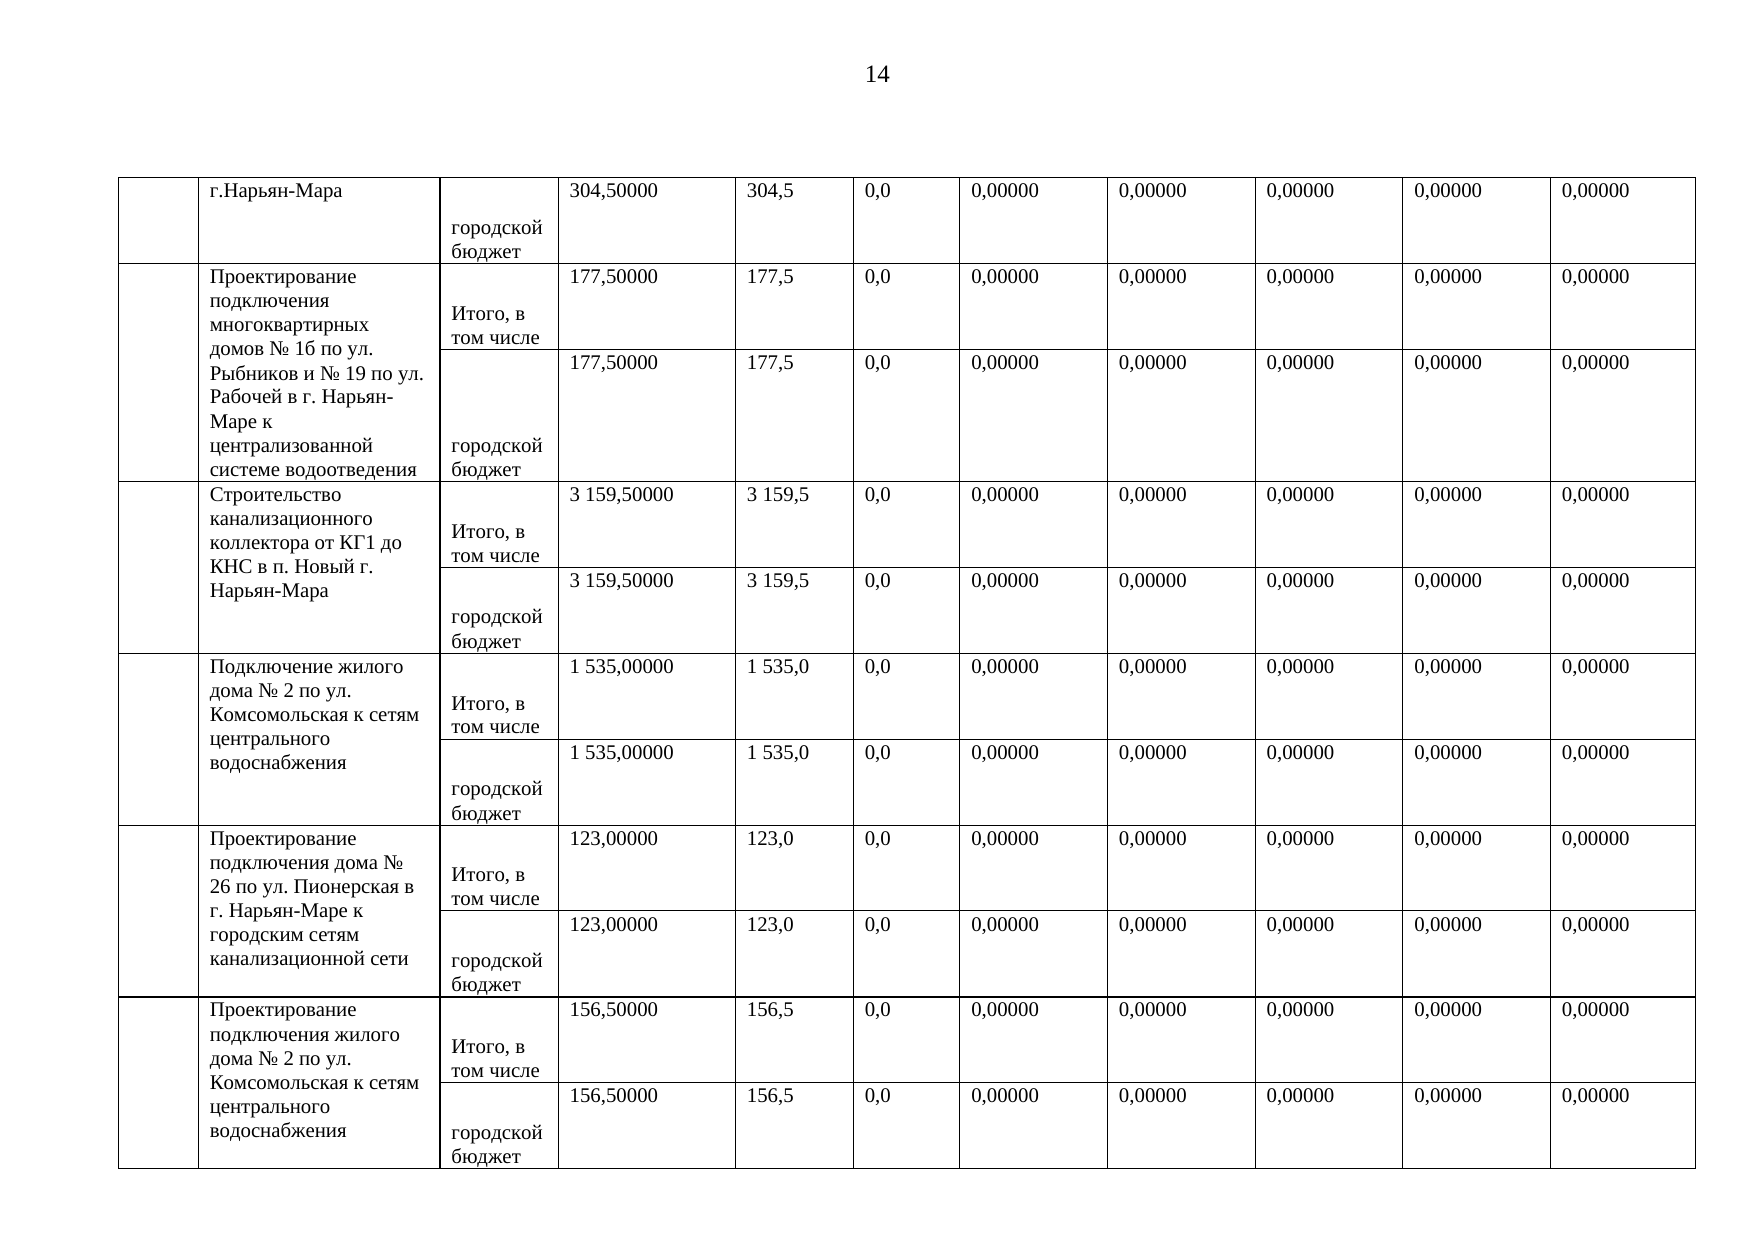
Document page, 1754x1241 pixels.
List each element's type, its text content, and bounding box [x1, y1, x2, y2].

table_cell 0,00000 [1551, 178, 1695, 263]
table_cell Итого, в том числе [441, 998, 558, 1082]
table_cell 0,0 [854, 654, 959, 738]
table_cell 0,00000 [1108, 482, 1255, 567]
table_cell 0,00000 [1108, 568, 1255, 653]
table_cell [119, 178, 198, 263]
table_cell 1 535,00000 [559, 740, 735, 824]
table_cell 3 159,50000 [559, 568, 735, 653]
table_cell 177,50000 [559, 350, 735, 481]
table_cell 0,00000 [1551, 350, 1695, 481]
table_cell 123,0 [736, 911, 853, 996]
table_cell 0,00000 [960, 740, 1107, 824]
table_cell 0,00000 [1551, 740, 1695, 824]
table_cell 0,00000 [960, 911, 1107, 996]
table_cell Итого, в том числе [441, 264, 558, 349]
table_cell 0,00000 [1403, 350, 1550, 481]
table_cell 3 159,5 [736, 482, 853, 567]
table_cell 177,50000 [559, 264, 735, 349]
table_cell 0,00000 [1256, 482, 1402, 567]
table_cell 0,00000 [1551, 911, 1695, 996]
table_cell 0,00000 [1256, 178, 1402, 263]
table_cell 0,0 [854, 1083, 959, 1168]
table_cell 0,00000 [1256, 1083, 1402, 1168]
table_cell 0,00000 [1403, 826, 1550, 910]
table_cell [119, 998, 198, 1168]
table_cell 0,00000 [1403, 482, 1550, 567]
table_cell 0,0 [854, 826, 959, 910]
table_cell 0,00000 [1403, 568, 1550, 653]
table_cell 0,00000 [1108, 740, 1255, 824]
table_cell 0,0 [854, 264, 959, 349]
table_cell 156,5 [736, 998, 853, 1082]
table_cell 0,00000 [960, 654, 1107, 738]
table_cell городской бюджет [441, 568, 558, 653]
table_cell 0,00000 [1108, 826, 1255, 910]
table_cell [119, 654, 198, 824]
table_cell 0,00000 [1403, 264, 1550, 349]
table_cell Подключение жилого дома № 2 по ул. Комсомольская к сетям центрального водоснабжения [199, 654, 439, 824]
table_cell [199, 178, 439, 263]
table_cell 0,00000 [1108, 264, 1255, 349]
table_cell 0,00000 [1108, 911, 1255, 996]
table_cell Итого, в том числе [441, 482, 558, 567]
table_cell городской бюджет [441, 350, 558, 481]
table_cell 1 535,0 [736, 740, 853, 824]
table_cell 0,00000 [1551, 482, 1695, 567]
table_cell городской бюджет [441, 911, 558, 996]
table_cell 0,00000 [1256, 740, 1402, 824]
table_cell 3 159,50000 [559, 482, 735, 567]
table_cell Строительство канализационного коллектора от КГ1 до КНС в п. Новый г. Нарьян-Мара [199, 482, 439, 653]
table_cell 0,00000 [1108, 1083, 1255, 1168]
table_cell 0,00000 [960, 568, 1107, 653]
table_cell 123,00000 [559, 826, 735, 910]
table_cell 0,00000 [1403, 998, 1550, 1082]
table_cell 0,00000 [960, 998, 1107, 1082]
table_cell 0,0 [854, 350, 959, 481]
table_cell 0,00000 [1551, 654, 1695, 738]
table_cell 0,00000 [1256, 568, 1402, 653]
table_cell 0,00000 [1551, 1083, 1695, 1168]
table_cell городской бюджет [441, 178, 558, 263]
table_cell 156,5 [736, 1083, 853, 1168]
table_cell [119, 826, 198, 996]
table_cell городской бюджет [441, 1083, 558, 1168]
table_cell 0,00000 [1551, 568, 1695, 653]
table_cell Проектирование подключения жилого дома № 2 по ул. Комсомольская к сетям центрального водоснабжения [199, 998, 439, 1168]
table_cell 0,00000 [1108, 178, 1255, 263]
table_cell 304,50000 [559, 178, 735, 263]
table_cell 0,00000 [1403, 654, 1550, 738]
table_cell 0,00000 [960, 264, 1107, 349]
table_cell 0,0 [854, 740, 959, 824]
table_cell 0,0 [854, 178, 959, 263]
table_cell 0,0 [854, 482, 959, 567]
table_cell 0,00000 [1551, 998, 1695, 1082]
table_cell 0,00000 [1256, 654, 1402, 738]
table_cell 0,00000 [1108, 350, 1255, 481]
table_cell 0,00000 [1256, 998, 1402, 1082]
table_cell 0,00000 [1403, 740, 1550, 824]
table_cell [119, 264, 198, 481]
table_cell 0,00000 [1256, 826, 1402, 910]
table_cell 177,5 [736, 350, 853, 481]
table_cell 0,00000 [1403, 1083, 1550, 1168]
table_cell 0,00000 [1256, 911, 1402, 996]
table_cell 0,0 [854, 911, 959, 996]
table_cell 123,0 [736, 826, 853, 910]
table_cell 0,00000 [1256, 350, 1402, 481]
table_cell 0,00000 [1108, 998, 1255, 1082]
table_cell 0,00000 [1256, 264, 1402, 349]
table_cell 0,00000 [1108, 654, 1255, 738]
table_cell 177,5 [736, 264, 853, 349]
table_cell 3 159,5 [736, 568, 853, 653]
table_cell Проектирование подключения дома № 26 по ул. Пионерская в г. Нарьян-Маре к городским сетям канализационной сети [199, 826, 439, 996]
table_cell 156,50000 [559, 998, 735, 1082]
table_cell 0,0 [854, 568, 959, 653]
table_cell 1 535,0 [736, 654, 853, 738]
table_cell 0,00000 [1551, 826, 1695, 910]
table_cell 1 535,00000 [559, 654, 735, 738]
table_cell 0,00000 [960, 1083, 1107, 1168]
table_cell 0,00000 [1403, 911, 1550, 996]
table_cell 0,00000 [960, 350, 1107, 481]
table_cell [119, 482, 198, 653]
table_cell Итого, в том числе [441, 826, 558, 910]
table_cell Итого, в том числе [441, 654, 558, 738]
table_cell 0,00000 [1403, 178, 1550, 263]
table_cell 0,00000 [1551, 264, 1695, 349]
table_cell 0,0 [854, 998, 959, 1082]
table_cell 156,50000 [559, 1083, 735, 1168]
table_cell 0,00000 [960, 482, 1107, 567]
table_cell Проектирование подключения многоквартирных домов № 1б по ул. Рыбников и № 19 по ул. Рабочей в г. Нарьян-Маре к централизованной системе водоотведения [199, 264, 439, 481]
table_cell 304,5 [736, 178, 853, 263]
table_cell 0,00000 [960, 826, 1107, 910]
table_cell 0,00000 [960, 178, 1107, 263]
table_cell городской бюджет [441, 740, 558, 824]
table_cell 123,00000 [559, 911, 735, 996]
